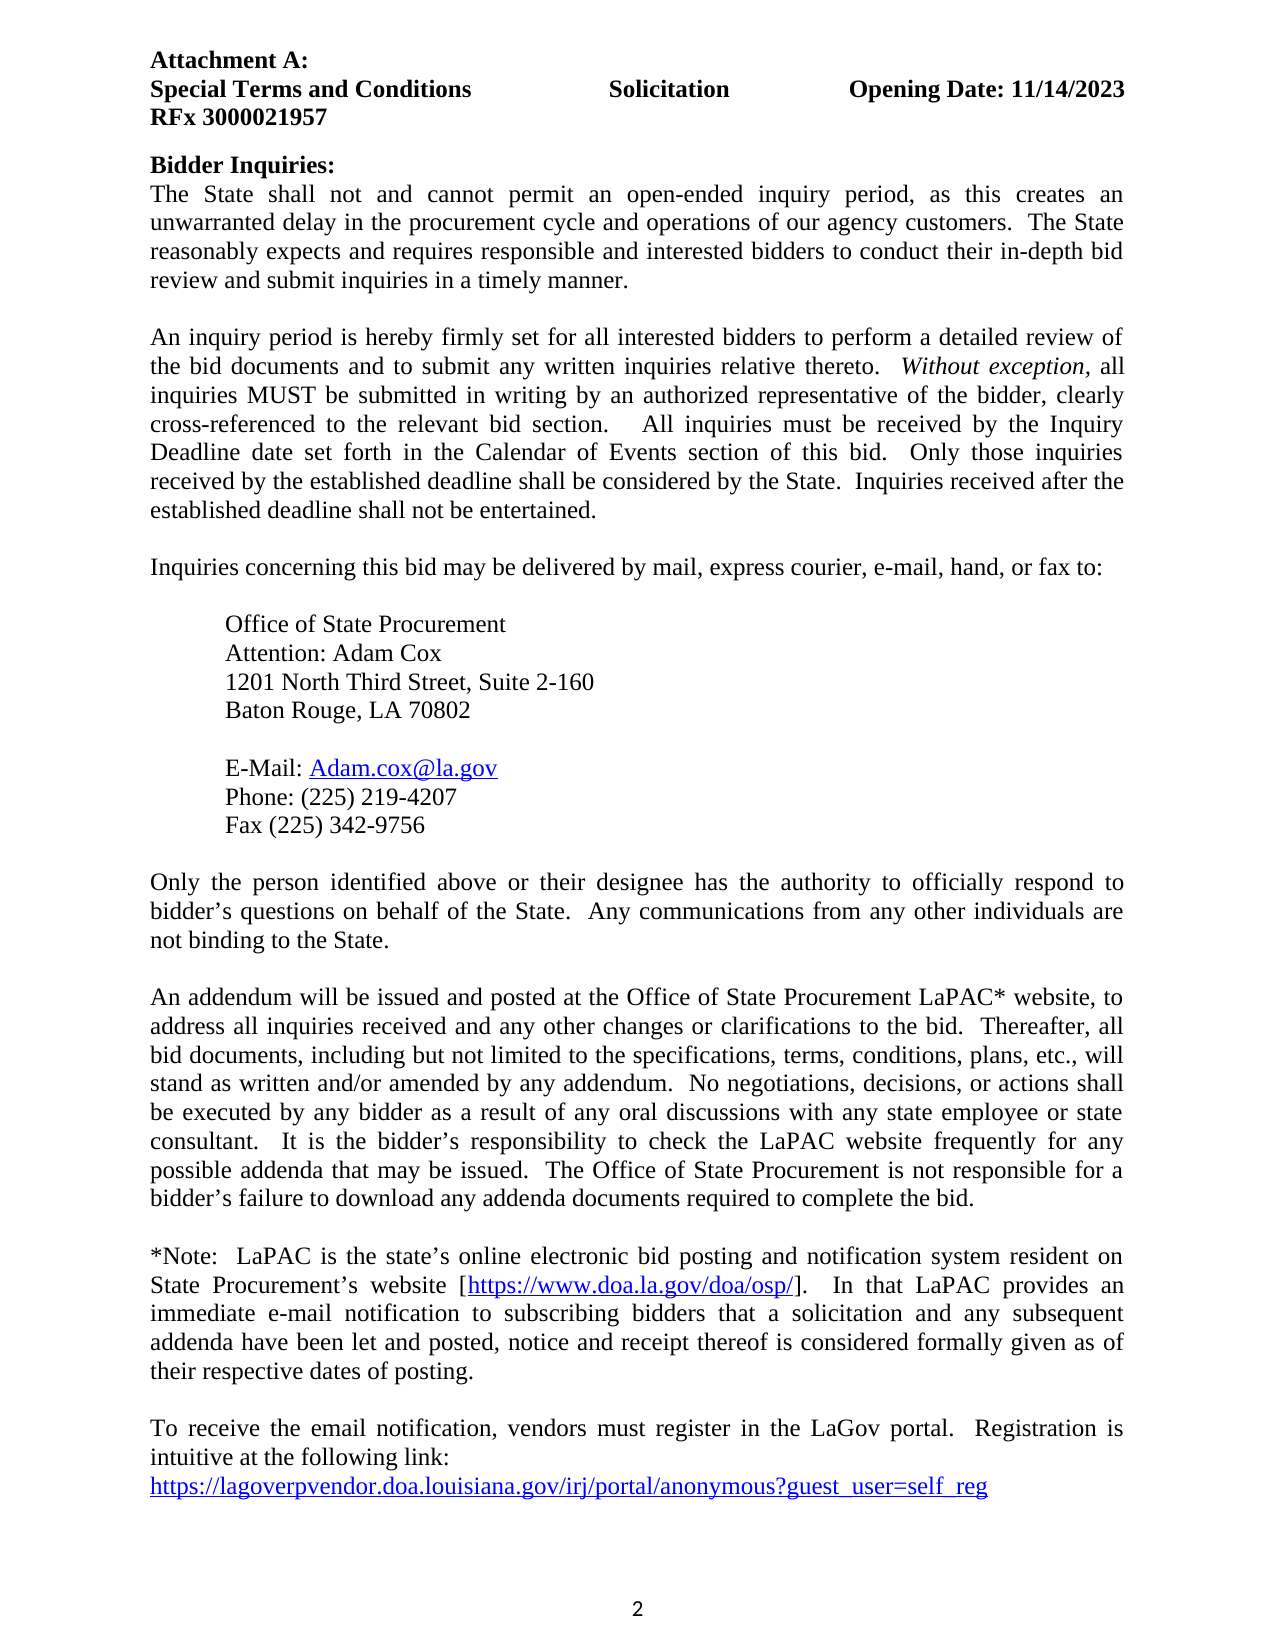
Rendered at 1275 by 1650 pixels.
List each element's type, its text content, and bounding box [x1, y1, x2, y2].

text *Note: LaPAC is the state’s online electronic bid posting and notification system resident on State Procurement’s website [https://www.doa.la.gov/doa/osp/]. In that LaPAC provides an immediate e-mail notification to subscribing bidders that a solicitation and any subsequent addenda have been let and posted, notice and receipt thereof is considered formally given as of their respective dates of posting. [150, 1241, 1125, 1385]
text The State shall not and cannot permit an open-ended inquiry period, as this creates an unwarranted delay in the procurement cycle and operations of our agency customers. The State reasonably expects and requires responsible and interested bidders to conduct their in-depth bid review and submit inquiries in a timely manner. [150, 179, 1125, 294]
text Attention: Adam Cox [150, 638, 1125, 667]
text Inquiries concerning this bid may be delivered by mail, express courier, e-mail, hand, or fax to: [150, 552, 1125, 581]
text Fax (225) 342-9756 [150, 811, 1125, 839]
text Phone: (225) 219-4207 [150, 782, 1125, 811]
text Bidder Inquiries: [150, 150, 1125, 179]
text https://lagoverpvendor.doa.louisiana.gov/irj/portal/anonymous?guest_user=self_reg [150, 1471, 1125, 1500]
text E-Mail: Adam.cox@la.gov [150, 753, 1125, 782]
text Baton Rouge, LA 70802 [150, 696, 1125, 724]
text Office of State Procurement [225, 609, 1125, 638]
text An inquiry period is hereby firmly set for all interested bidders to perform a detailed review of the bid documents and to submit any written inquiries relative thereto. Without exception, all inquiries MUST be submitted in writing by an authorized representative of the bidder, clearly cross-referenced to the relevant bid section. All inquiries must be received by the Inquiry Deadline date set forth in the Calendar of Events section of this bid. Only those inquiries received by the established deadline shall be considered by the State. Inquiries received after the established deadline shall not be entertained. [150, 322, 1125, 524]
text 1201 North Third Street, Suite 2-160 [150, 667, 1125, 696]
text To receive the email notification, vendors must register in the LaGov portal. Registration is intuitive at the following link: [150, 1413, 1125, 1471]
text An addendum will be issued and posted at the Office of State Procurement LaPAC* website, to address all inquiries received and any other changes or clarifications to the bid. Thereafter, all bid documents, including but not limited to the specifications, terms, conditions, plans, etc., will stand as written and/or amended by any addendum. No negotiations, decisions, or actions shall be executed by any bidder as a result of any oral discussions with any state employee or state consultant. It is the bidder’s responsibility to check the LaPAC website frequently for any possible addenda that may be issued. The Office of State Procurement is not responsible for a bidder’s failure to download any addenda documents required to complete the bid. [150, 982, 1125, 1212]
text Only the person identified above or their designee has the authority to officially respond to bidder’s questions on behalf of the State. Any communications from any other individuals are not binding to the State. [150, 867, 1125, 953]
